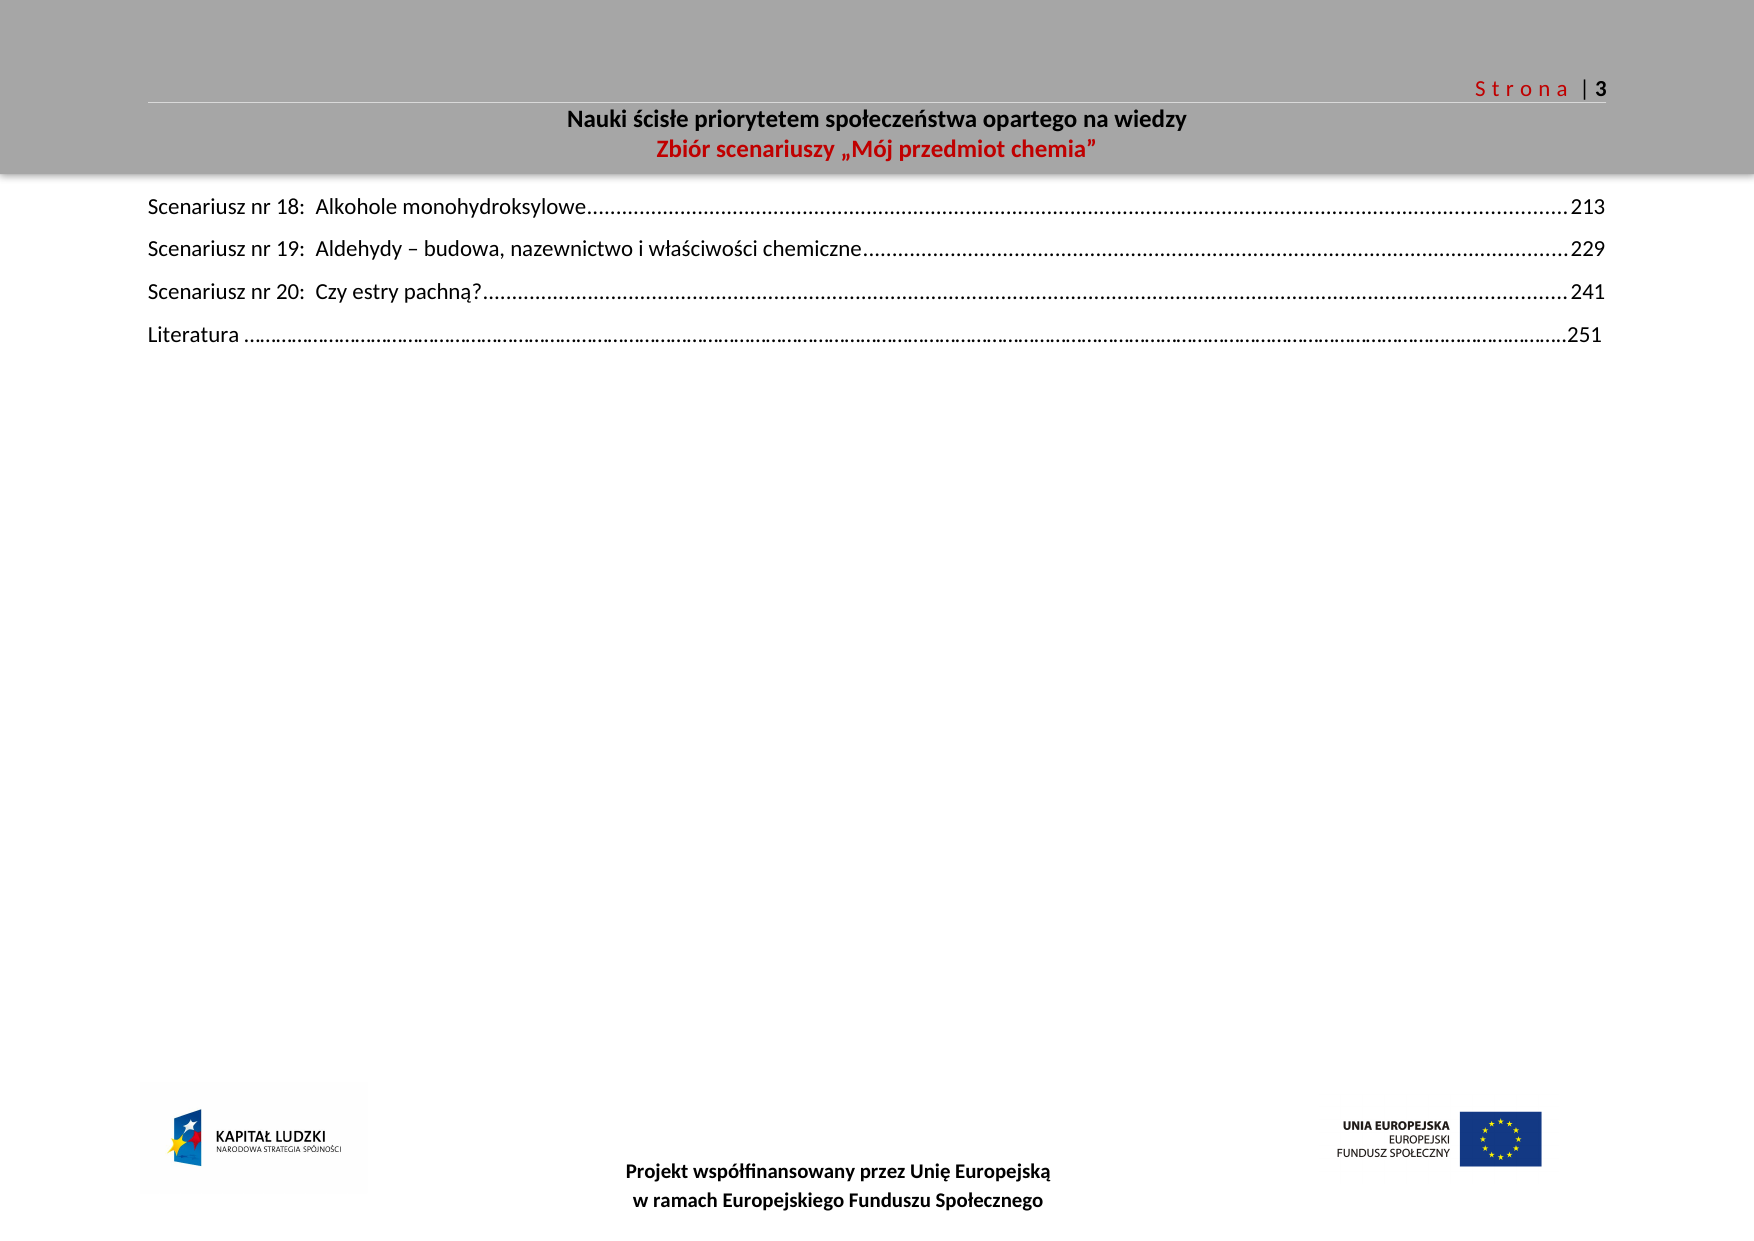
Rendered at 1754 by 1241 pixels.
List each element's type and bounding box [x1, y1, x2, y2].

picture [1318, 1094, 1560, 1184]
picture [139, 1082, 368, 1194]
